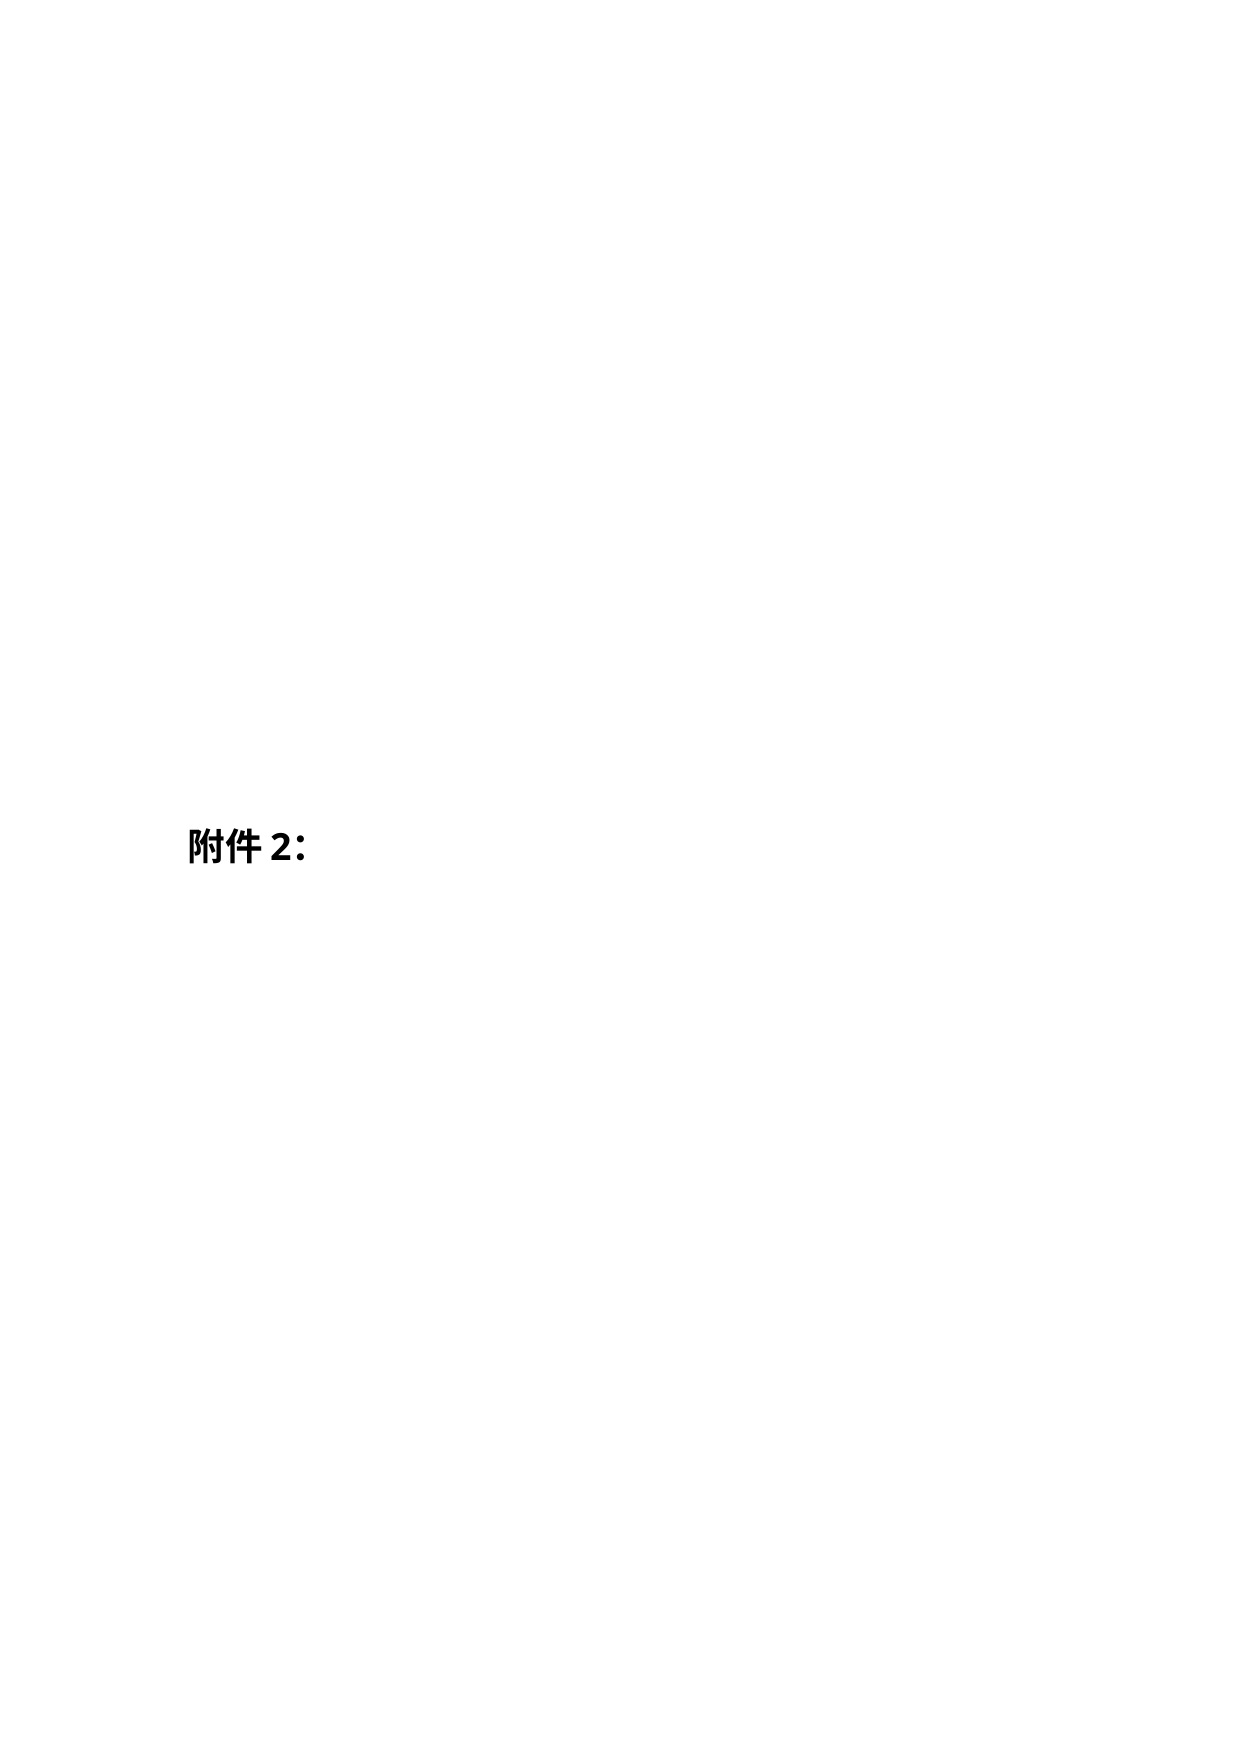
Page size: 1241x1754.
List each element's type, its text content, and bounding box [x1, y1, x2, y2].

text 附件2： [187, 812, 1053, 877]
